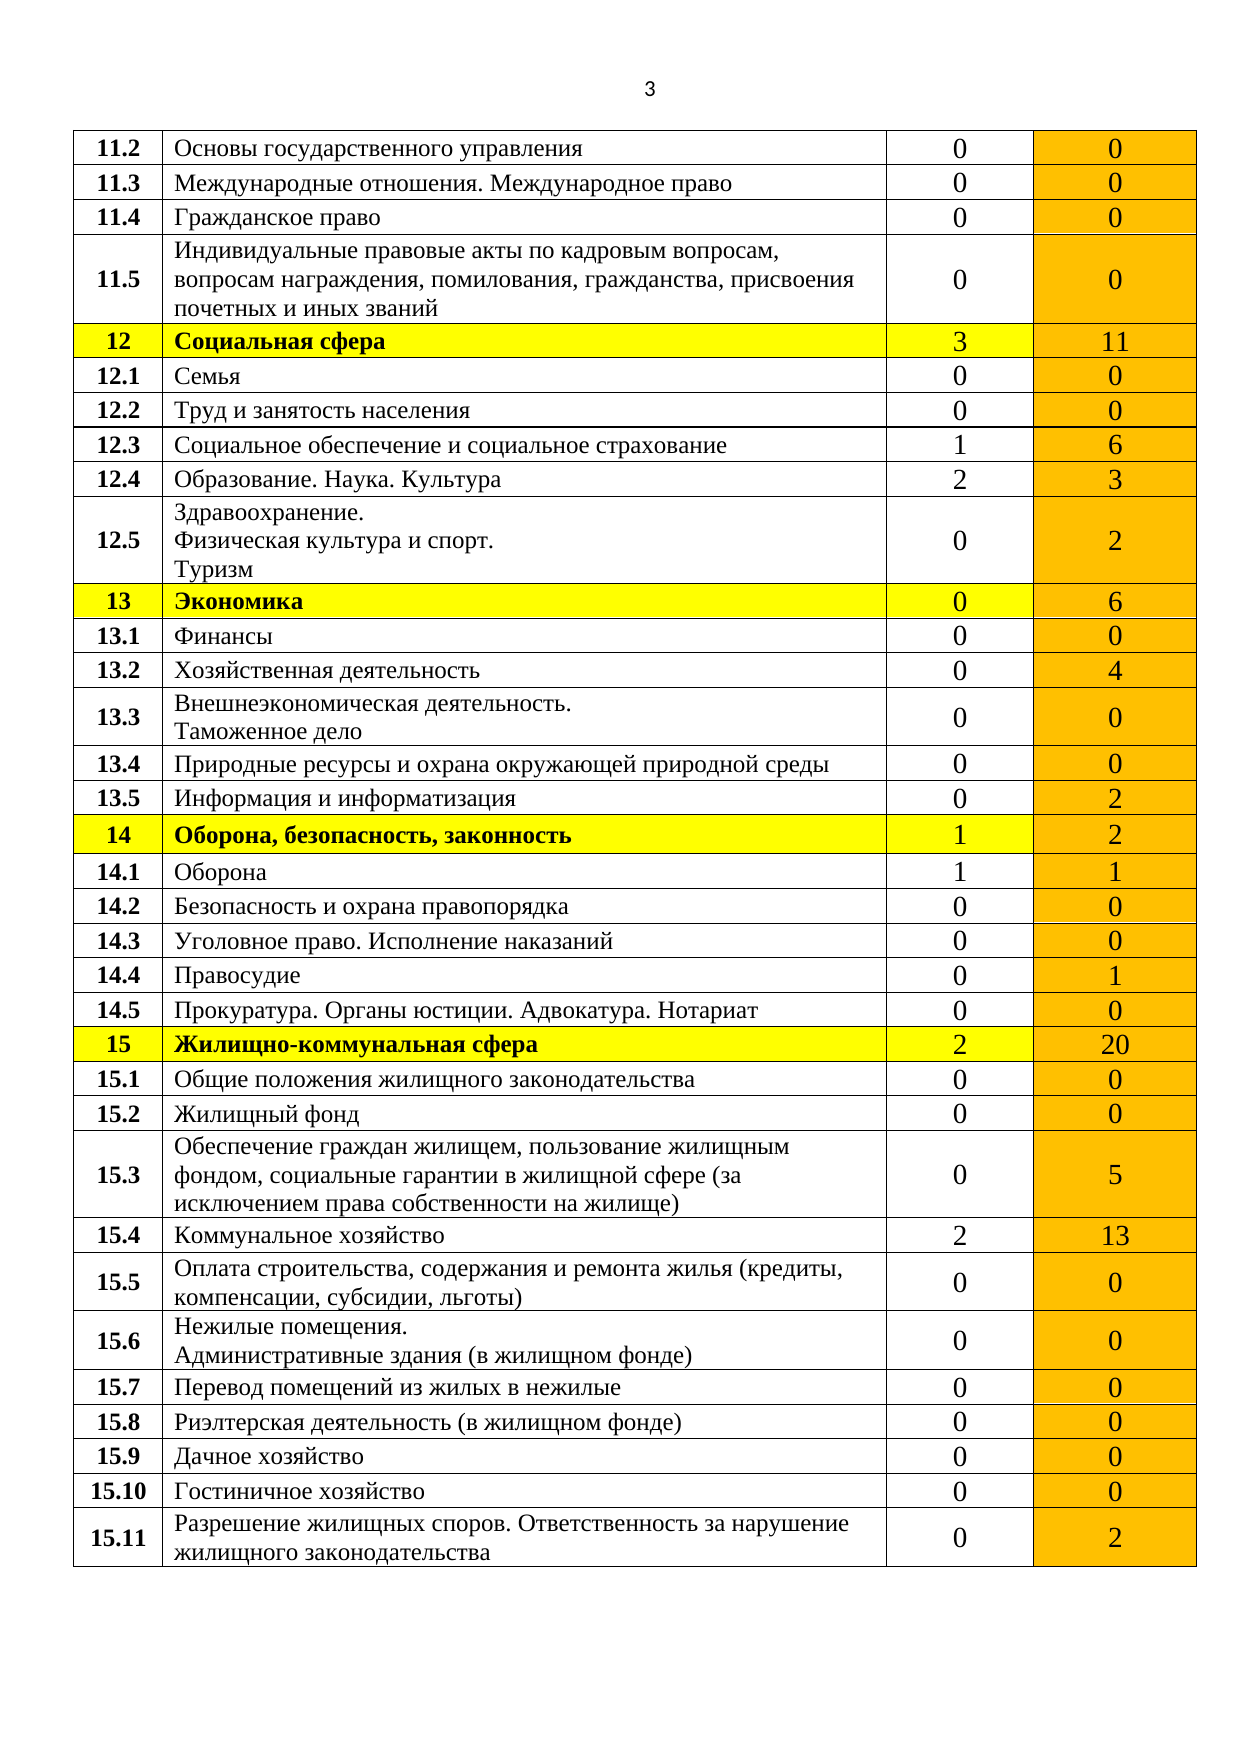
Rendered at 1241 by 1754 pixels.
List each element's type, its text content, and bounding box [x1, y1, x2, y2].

table_cell 6 [1034, 428, 1196, 461]
table_cell Правосудие [163, 958, 886, 992]
table_cell 0 [887, 653, 1033, 687]
table_cell 1 [887, 815, 1033, 853]
table_cell Жилищно-коммунальная сфера [163, 1027, 886, 1061]
table_cell 0 [1034, 1062, 1196, 1095]
table_cell 4 [1034, 653, 1196, 687]
table_cell 15.6 [74, 1311, 162, 1369]
table_cell 13 [74, 584, 162, 617]
table_cell 5 [1034, 1131, 1196, 1217]
table_cell Социальная сфера [163, 324, 886, 357]
table_cell 0 [887, 993, 1033, 1026]
table_cell 0 [887, 889, 1033, 922]
table_cell Финансы [163, 619, 886, 652]
table_cell 15.9 [74, 1439, 162, 1473]
table_cell 15.8 [74, 1405, 162, 1438]
table_cell Здравоохранение. Физическая культура и спорт. Туризм [163, 497, 886, 583]
table_cell 0 [887, 688, 1033, 745]
table_cell 11.4 [74, 200, 162, 233]
table_cell Перевод помещений из жилых в нежилые [163, 1370, 886, 1403]
table_cell 15.7 [74, 1370, 162, 1403]
table_cell 0 [1034, 924, 1196, 957]
table_cell 0 [1034, 1311, 1196, 1369]
table_cell 0 [1034, 746, 1196, 780]
table_cell 20 [1034, 1027, 1196, 1061]
table_cell 2 [887, 1218, 1033, 1252]
table_cell 13.5 [74, 781, 162, 814]
table_cell 1 [1034, 854, 1196, 888]
table_cell 11.2 [74, 131, 162, 164]
table_cell 13.3 [74, 688, 162, 745]
table_cell Хозяйственная деятельность [163, 653, 886, 687]
table_cell 14 [74, 815, 162, 853]
table_cell 2 [887, 462, 1033, 496]
table_cell 0 [887, 200, 1033, 233]
table_cell 3 [1034, 462, 1196, 496]
table_cell 14.5 [74, 993, 162, 1026]
table_cell 0 [887, 165, 1033, 199]
table_cell 15.3 [74, 1131, 162, 1217]
table_cell 0 [887, 746, 1033, 780]
table_cell Экономика [163, 584, 886, 617]
table_cell 15.2 [74, 1096, 162, 1130]
table_cell 0 [1034, 1439, 1196, 1473]
table_cell 0 [1034, 1405, 1196, 1438]
table_cell Общие положения жилищного законодательства [163, 1062, 886, 1095]
table_cell 15.5 [74, 1253, 162, 1310]
table_cell 0 [1034, 1474, 1196, 1507]
table_cell Нежилые помещения. Административные здания (в жилищном фонде) [163, 1311, 886, 1369]
table_cell 2 [1034, 815, 1196, 853]
table_cell 1 [887, 428, 1033, 461]
table_cell Индивидуальные правовые акты по кадровым вопросам, вопросам награждения, помилования, гражданства, присвоения почетных и иных званий [163, 235, 886, 323]
table_cell 0 [1034, 200, 1196, 233]
table_cell Оборона, безопасность, законность [163, 815, 886, 853]
table_cell 11.5 [74, 235, 162, 323]
table_cell Информация и информатизация [163, 781, 886, 814]
table_cell 0 [887, 1311, 1033, 1369]
table_cell Труд и занятость населения [163, 393, 886, 426]
table_cell Риэлтерская деятельность (в жилищном фонде) [163, 1405, 886, 1438]
table_cell 0 [1034, 1253, 1196, 1310]
table_cell 2 [1034, 1508, 1196, 1566]
table_cell 12.2 [74, 393, 162, 426]
table_cell 14.1 [74, 854, 162, 888]
table_cell Международные отношения. Международное право [163, 165, 886, 199]
table_cell 15.10 [74, 1474, 162, 1507]
table_cell 3 [887, 324, 1033, 357]
table_cell 0 [1034, 1096, 1196, 1130]
table_cell Внешнеэкономическая деятельность. Таможенное дело [163, 688, 886, 745]
table_cell 0 [1034, 993, 1196, 1026]
table_cell 0 [1034, 1370, 1196, 1403]
table_cell 0 [1034, 165, 1196, 199]
table_cell 0 [887, 1405, 1033, 1438]
table_cell Гостиничное хозяйство [163, 1474, 886, 1507]
table_cell 0 [1034, 131, 1196, 164]
table_cell 1 [887, 854, 1033, 888]
table_cell 0 [887, 1062, 1033, 1095]
table_cell Семья [163, 358, 886, 392]
table_cell Уголовное право. Исполнение наказаний [163, 924, 886, 957]
table_cell 0 [887, 393, 1033, 426]
table_cell 0 [887, 924, 1033, 957]
table_cell 0 [1034, 688, 1196, 745]
table_cell 0 [887, 131, 1033, 164]
table_cell Безопасность и охрана правопорядка [163, 889, 886, 922]
table_cell 12.4 [74, 462, 162, 496]
table_cell 11 [1034, 324, 1196, 357]
table_cell 14.2 [74, 889, 162, 922]
table_cell Гражданское право [163, 200, 886, 233]
table_cell 0 [887, 1370, 1033, 1403]
table_cell Оплата строительства, содержания и ремонта жилья (кредиты, компенсации, субсидии, льготы) [163, 1253, 886, 1310]
table_cell 0 [1034, 235, 1196, 323]
table_cell 6 [1034, 584, 1196, 617]
table_cell 0 [887, 1096, 1033, 1130]
table_cell 0 [887, 1253, 1033, 1310]
table_cell Жилищный фонд [163, 1096, 886, 1130]
table_cell 0 [887, 619, 1033, 652]
table_cell 11.3 [74, 165, 162, 199]
table_cell 0 [887, 781, 1033, 814]
table_cell 13.1 [74, 619, 162, 652]
table_cell Оборона [163, 854, 886, 888]
table_cell 13.4 [74, 746, 162, 780]
table_cell 0 [887, 1508, 1033, 1566]
table_cell 13 [1034, 1218, 1196, 1252]
table_cell 12.3 [74, 428, 162, 461]
table_cell 2 [1034, 781, 1196, 814]
table_cell 14.3 [74, 924, 162, 957]
table_cell Разрешение жилищных споров. Ответственность за нарушение жилищного законодательства [163, 1508, 886, 1566]
table_cell 14.4 [74, 958, 162, 992]
table_cell Природные ресурсы и охрана окружающей природной среды [163, 746, 886, 780]
table_cell 0 [1034, 393, 1196, 426]
table_cell 2 [1034, 497, 1196, 583]
table_cell 0 [1034, 889, 1196, 922]
table_cell 12.5 [74, 497, 162, 583]
table_cell 15.4 [74, 1218, 162, 1252]
table_cell 13.2 [74, 653, 162, 687]
table_cell 0 [1034, 358, 1196, 392]
table_cell 2 [887, 1027, 1033, 1061]
table_cell 15.11 [74, 1508, 162, 1566]
table_cell 12.1 [74, 358, 162, 392]
table_cell 0 [887, 1131, 1033, 1217]
table_cell 15.1 [74, 1062, 162, 1095]
table_cell Социальное обеспечение и социальное страхование [163, 428, 886, 461]
table_cell 0 [887, 497, 1033, 583]
table_cell Обеспечение граждан жилищем, пользование жилищным фондом, социальные гарантии в жилищной сфере (за исключением права собственности на жилище) [163, 1131, 886, 1217]
table_cell 0 [887, 1474, 1033, 1507]
table_cell 0 [1034, 619, 1196, 652]
table_cell Коммунальное хозяйство [163, 1218, 886, 1252]
table_cell 15 [74, 1027, 162, 1061]
table_cell 12 [74, 324, 162, 357]
table_cell Прокуратура. Органы юстиции. Адвокатура. Нотариат [163, 993, 886, 1026]
table_cell Образование. Наука. Культура [163, 462, 886, 496]
table_cell Основы государственного управления [163, 131, 886, 164]
table_cell 0 [887, 958, 1033, 992]
table_cell 1 [1034, 958, 1196, 992]
table_cell 0 [887, 358, 1033, 392]
table_cell 0 [887, 1439, 1033, 1473]
table_cell Дачное хозяйство [163, 1439, 886, 1473]
table_cell 0 [887, 235, 1033, 323]
table_cell 0 [887, 584, 1033, 617]
